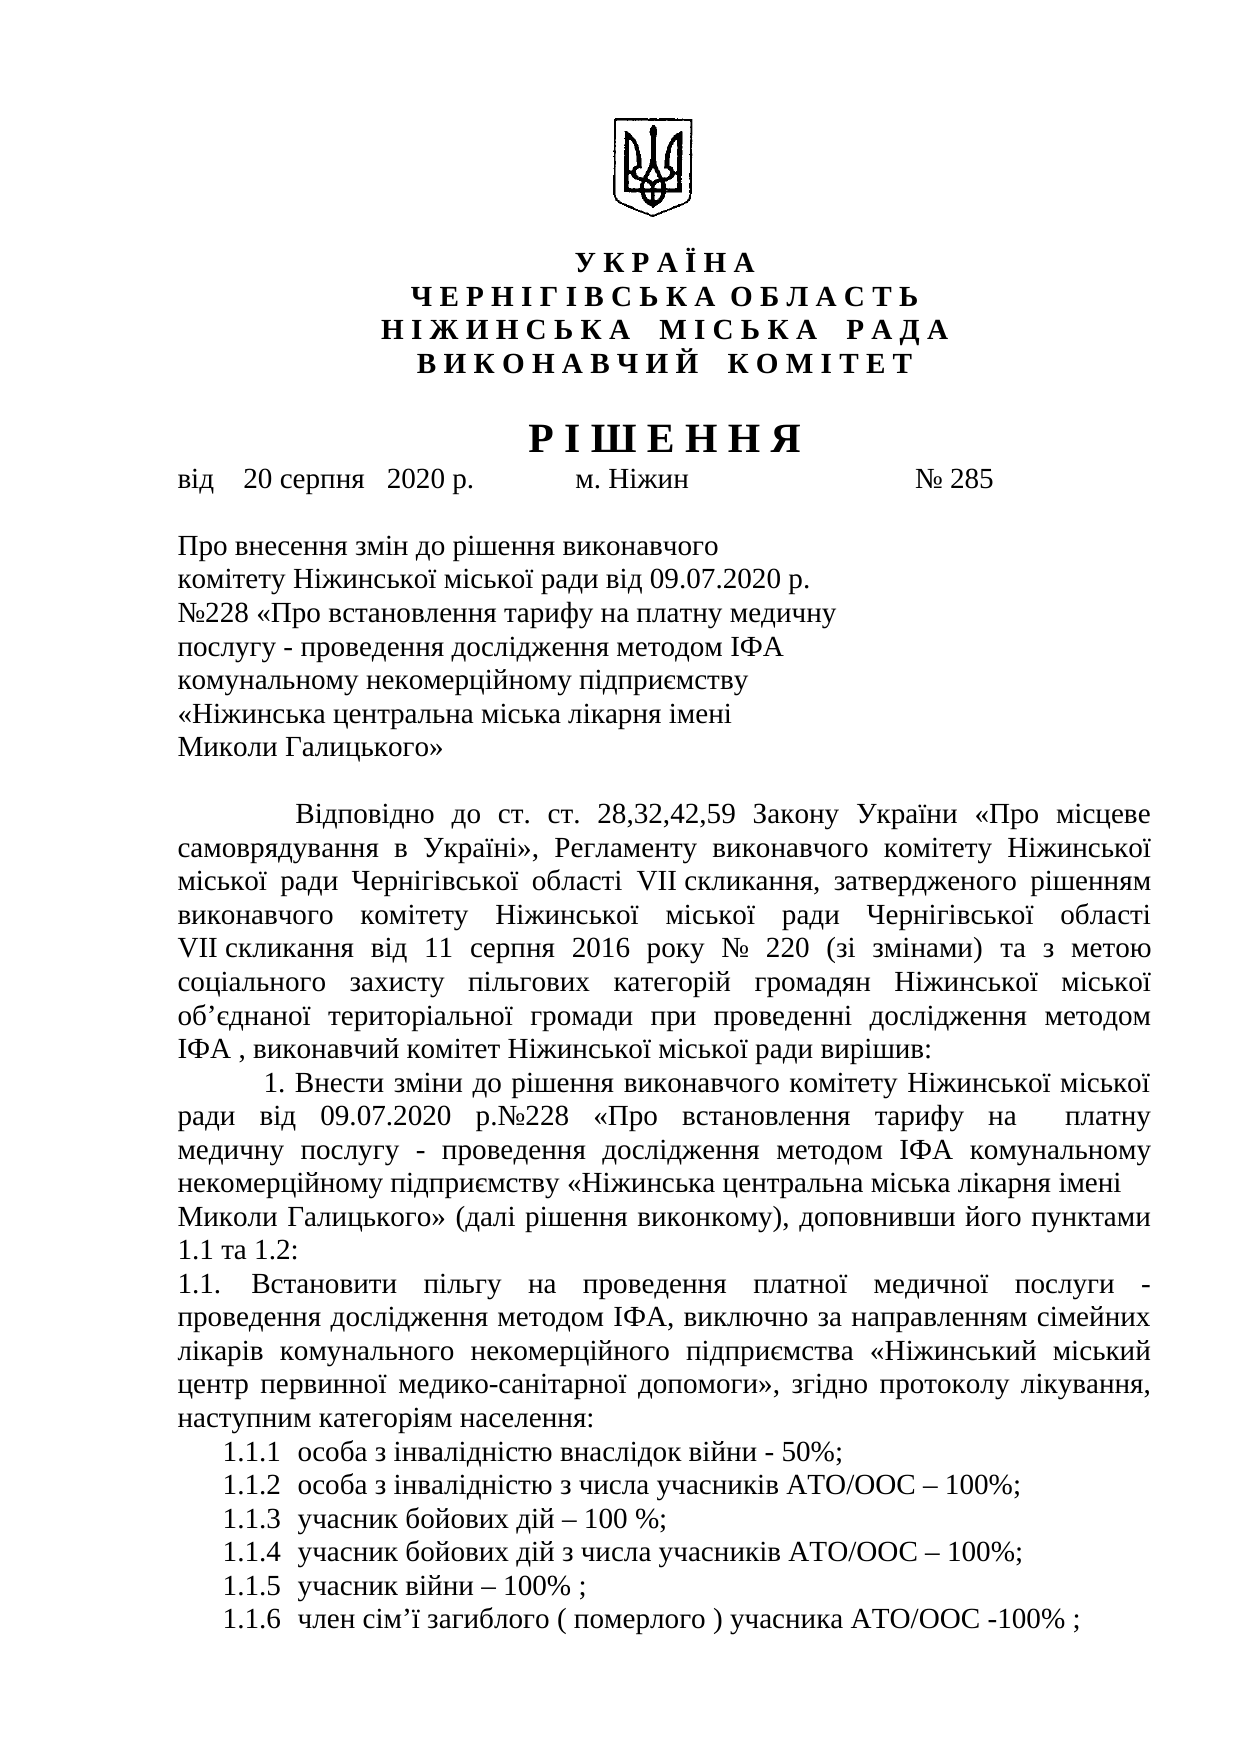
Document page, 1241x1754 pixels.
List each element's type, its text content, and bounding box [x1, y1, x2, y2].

text Відповідно до ст. ст. 28,32,42,59 Закону України «Про місцеве самоврядування в Україні», Регламенту виконавчого комітету Ніжинської міської ради Чернігівської області VII скликання, затвердженого рішенням виконавчого комітету Ніжинської міської ради Чернігівської області VII скликання від 11 серпня 2016 року № 220 (зі змінами) та з метою соціального захисту пільгових категорій громадян Ніжинської міської об’єднаної територіальної громади при проведенні дослідження методом ІФА , виконавчий комітет Ніжинської міської ради вирішив: [177, 796, 1152, 1065]
list учасник війни – 100% ; [222, 1568, 1152, 1601]
subtitle В И К О Н А В Ч И Й К О М І Т Е Т [177, 346, 1152, 379]
text №228 «Про встановлення тарифу на платну медичну [177, 595, 1152, 629]
list Встановити пільгу на проведення платної медичної послуги - проведення дослідження методом ІФА, виключно за направленням сімейних лікарів комунального некомерційного підприємства «Ніжинський міський центр первинної медико-санітарної допомоги», згідно протоколу лікування, наступним категоріям населення: [177, 1266, 1152, 1434]
picture [613, 118, 693, 217]
list особа з інвалідністю внаслідок війни - 50%; [222, 1434, 1152, 1467]
text Р І Ш Е Н Н Я [177, 413, 1152, 461]
text «Ніжинська центральна міська лікарня імені [177, 696, 1152, 729]
list член сім’ї загиблого ( померлого ) учасника АТО/ООС -100% ; [222, 1601, 1152, 1635]
subtitle Н І Ж И Н С Ь К А М І С Ь К А Р А Д А [177, 312, 1152, 346]
text комітету Ніжинської міської ради від 09.07.2020 р. [177, 562, 1152, 595]
text від 20 серпня 2020 р. м. Ніжин № 285 [177, 461, 1152, 494]
text Миколи Галицького» [177, 729, 1152, 763]
text 1. Внести зміни до рішення виконавчого комітету Ніжинської міської ради від 09.07.2020 р.№228 «Про встановлення тарифу на платну медичну послугу - проведення дослідження методом ІФА комунальному некомерційному підприємству «Ніжинська центральна міська лікарня імені [177, 1065, 1152, 1199]
text Миколи Галицького» (далі рішення виконкому), доповнивши його пунктами 1.1 та 1.2: [177, 1199, 1152, 1266]
text Про внесення змін до рішення виконавчого [177, 528, 1152, 562]
list особа з інвалідністю з числа учасників АТО/ООС – 100%; [222, 1467, 1152, 1501]
list учасник бойових дій – 100 %; [222, 1501, 1152, 1534]
list учасник бойових дій з числа учасників АТО/ООС – 100%; [222, 1534, 1152, 1568]
text У К Р А Ї Н А [177, 245, 1152, 279]
text послугу - проведення дослідження методом ІФА [177, 629, 1152, 662]
text Ч Е Р Н І Г І В С Ь К А О Б Л А С Т Ь [177, 279, 1152, 312]
text комунальному некомерційному підприємству [177, 662, 1152, 696]
